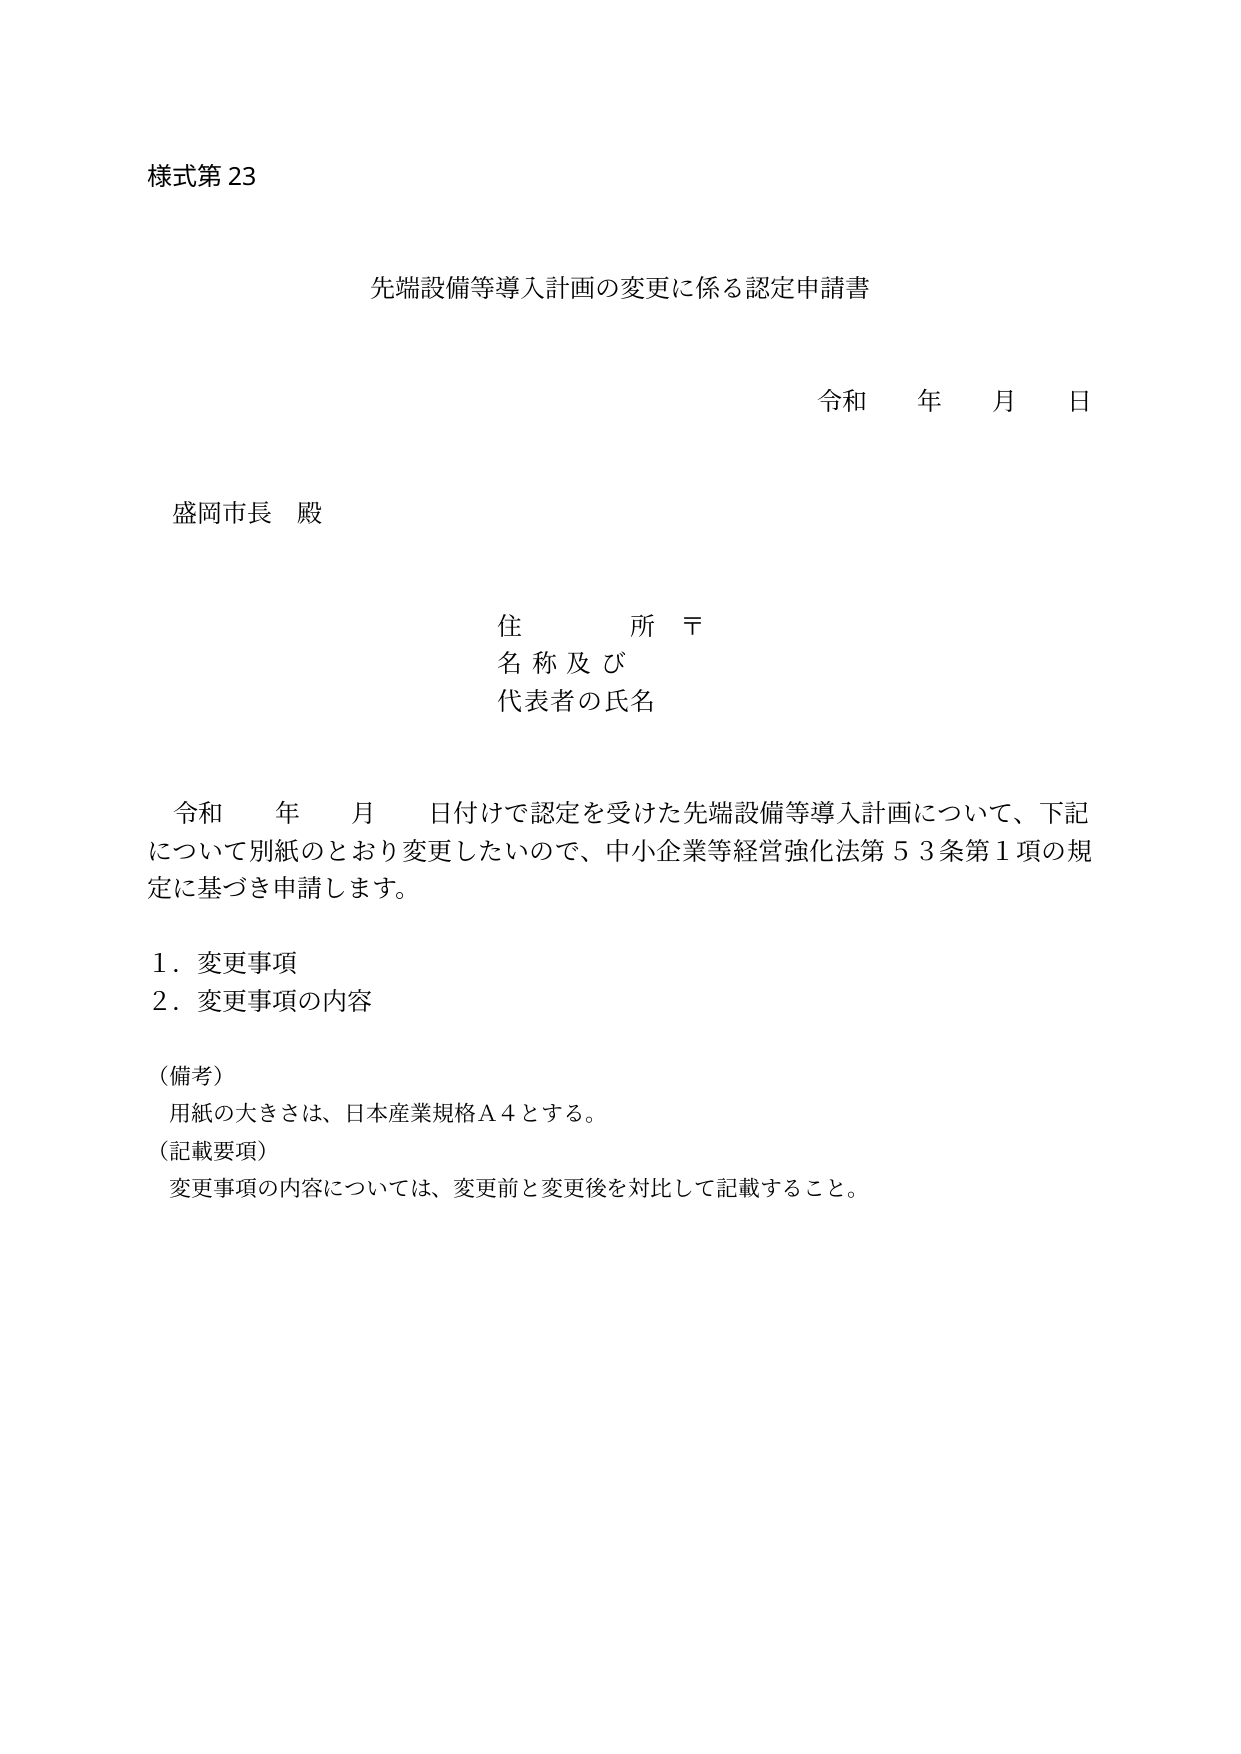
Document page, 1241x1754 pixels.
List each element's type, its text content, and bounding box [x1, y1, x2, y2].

text 盛岡市長 殿 [148, 493, 1092, 531]
text 様式第23 [148, 156, 1092, 193]
text 令和 年 月 日 [148, 381, 1092, 418]
text 用紙の大きさは、日本産業規格Ａ４とする。 [148, 1093, 1092, 1131]
text 先端設備等導入計画の変更に係る認定申請書 [148, 268, 1092, 306]
text 変更事項の内容については、変更前と変更後を対比して記載すること。 [148, 1168, 1092, 1206]
text 名称及び [498, 643, 1092, 681]
text 住 所 〒 [498, 606, 1092, 643]
text 代表者の氏名 [498, 681, 1092, 718]
text 令和 年 月 日付けで認定を受けた先端設備等導入計画について、下記について別紙のとおり変更したいので、中小企業等経営強化法第５３条第１項の規定に基づき申請します。 [148, 793, 1092, 906]
text ２．変更事項の内容 [148, 981, 1092, 1018]
text （記載要項） [148, 1131, 1092, 1168]
text １．変更事項 [148, 943, 1092, 981]
text （備考） [148, 1056, 1092, 1093]
